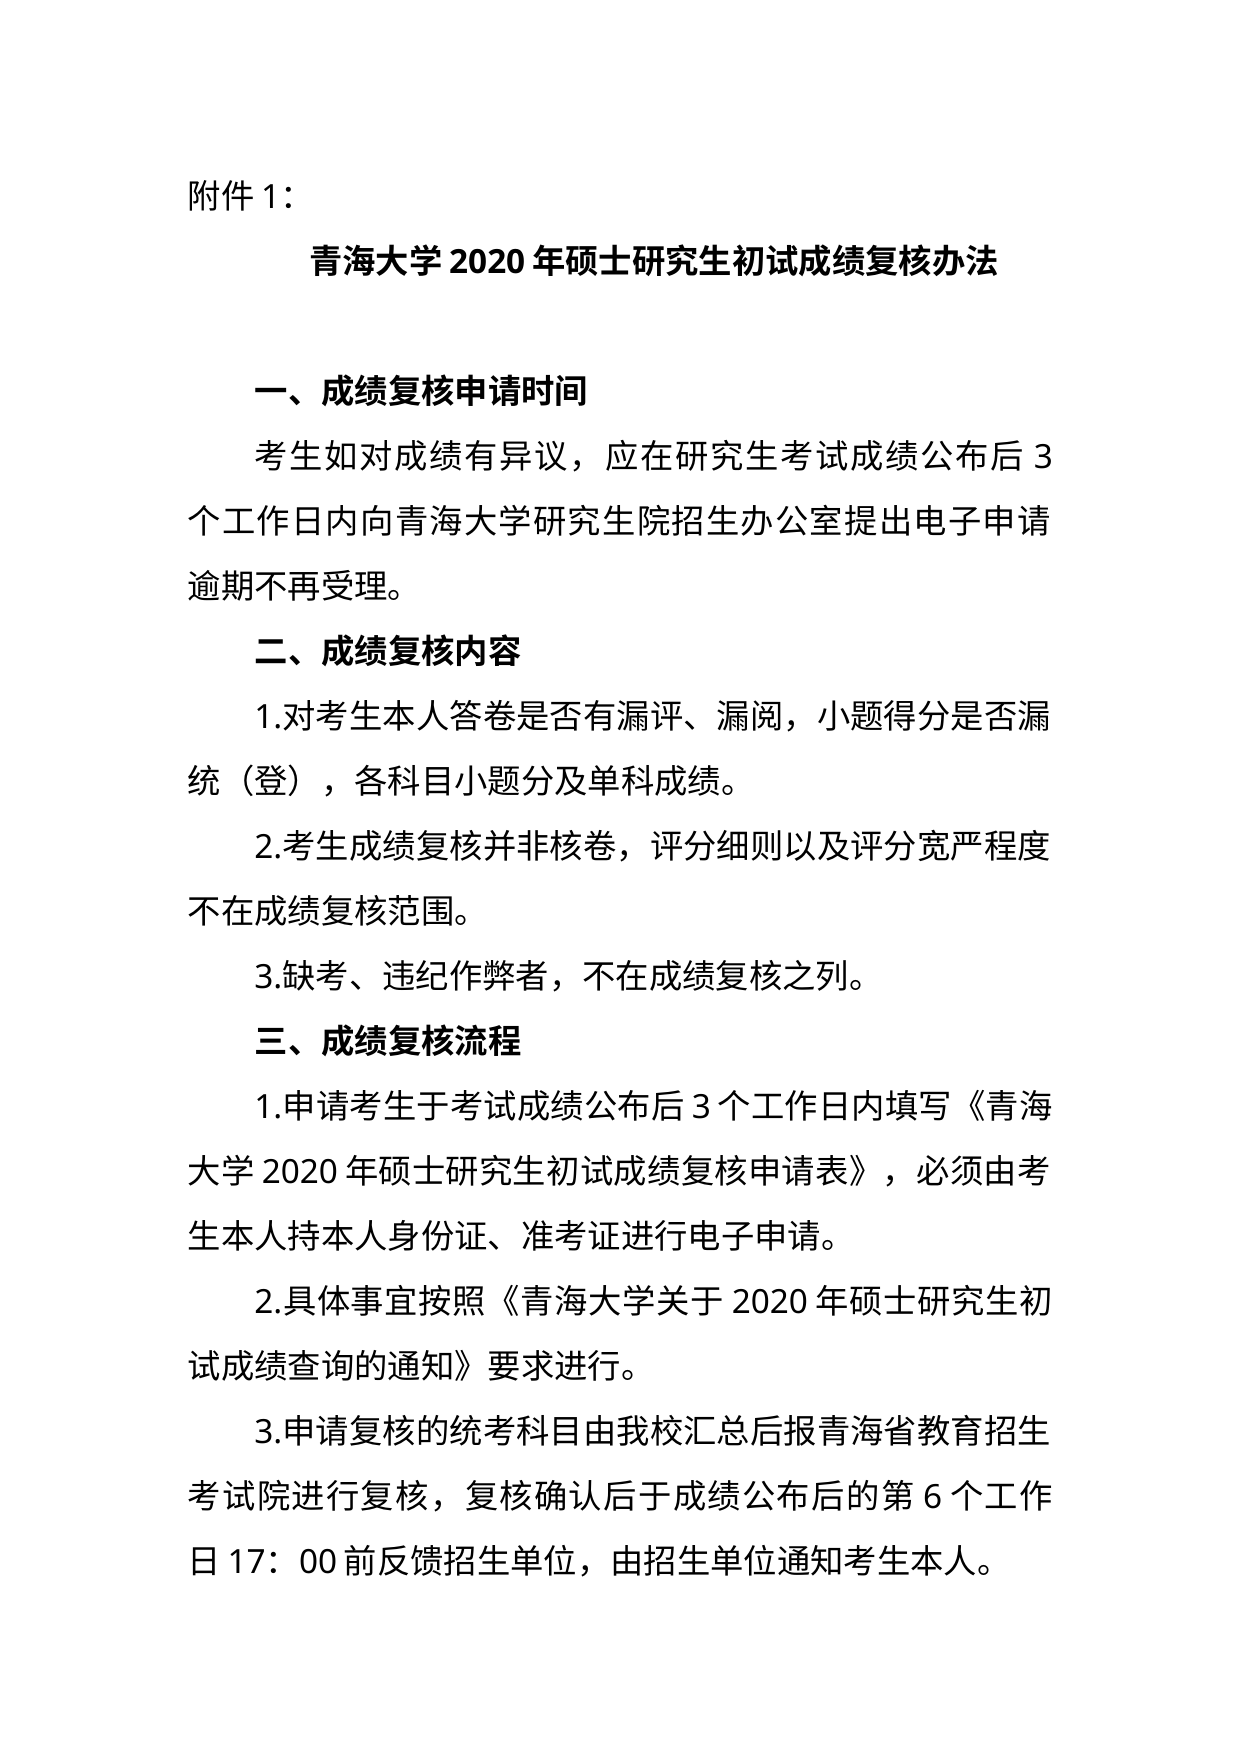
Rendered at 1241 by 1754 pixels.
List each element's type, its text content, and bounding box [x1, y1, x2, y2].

text 一、成绩复核申请时间 [187, 357, 1053, 422]
text 附件1： [187, 162, 1053, 227]
text 3.缺考、违纪作弊者，不在成绩复核之列。 [187, 942, 1053, 1007]
text 二、成绩复核内容 [187, 617, 1053, 682]
text 1.申请考生于考试成绩公布后3个工作日内填写《青海大学2020年硕士研究生初试成绩复核申请表》，必须由考生本人持本人身份证、准考证进行电子申请。 [187, 1072, 1053, 1267]
text 1.对考生本人答卷是否有漏评、漏阅，小题得分是否漏统（登），各科目小题分及单科成绩。 [187, 682, 1053, 812]
text 2.具体事宜按照《青海大学关于2020年硕士研究生初试成绩查询的通知》要求进行。 [187, 1267, 1053, 1397]
text 三、成绩复核流程 [187, 1007, 1053, 1072]
text 2.考生成绩复核并非核卷，评分细则以及评分宽严程度不在成绩复核范围。 [187, 812, 1053, 942]
text 考生如对成绩有异议，应在研究生考试成绩公布后3个工作日内向青海大学研究生院招生办公室提出电子申请，逾期不再受理。 [187, 422, 1053, 617]
text 3.申请复核的统考科目由我校汇总后报青海省教育招生考试院进行复核，复核确认后于成绩公布后的第6个工作日17：00前反馈招生单位，由招生单位通知考生本人。 [187, 1397, 1053, 1592]
text 青海大学2020年硕士研究生初试成绩复核办法 [187, 227, 1053, 292]
